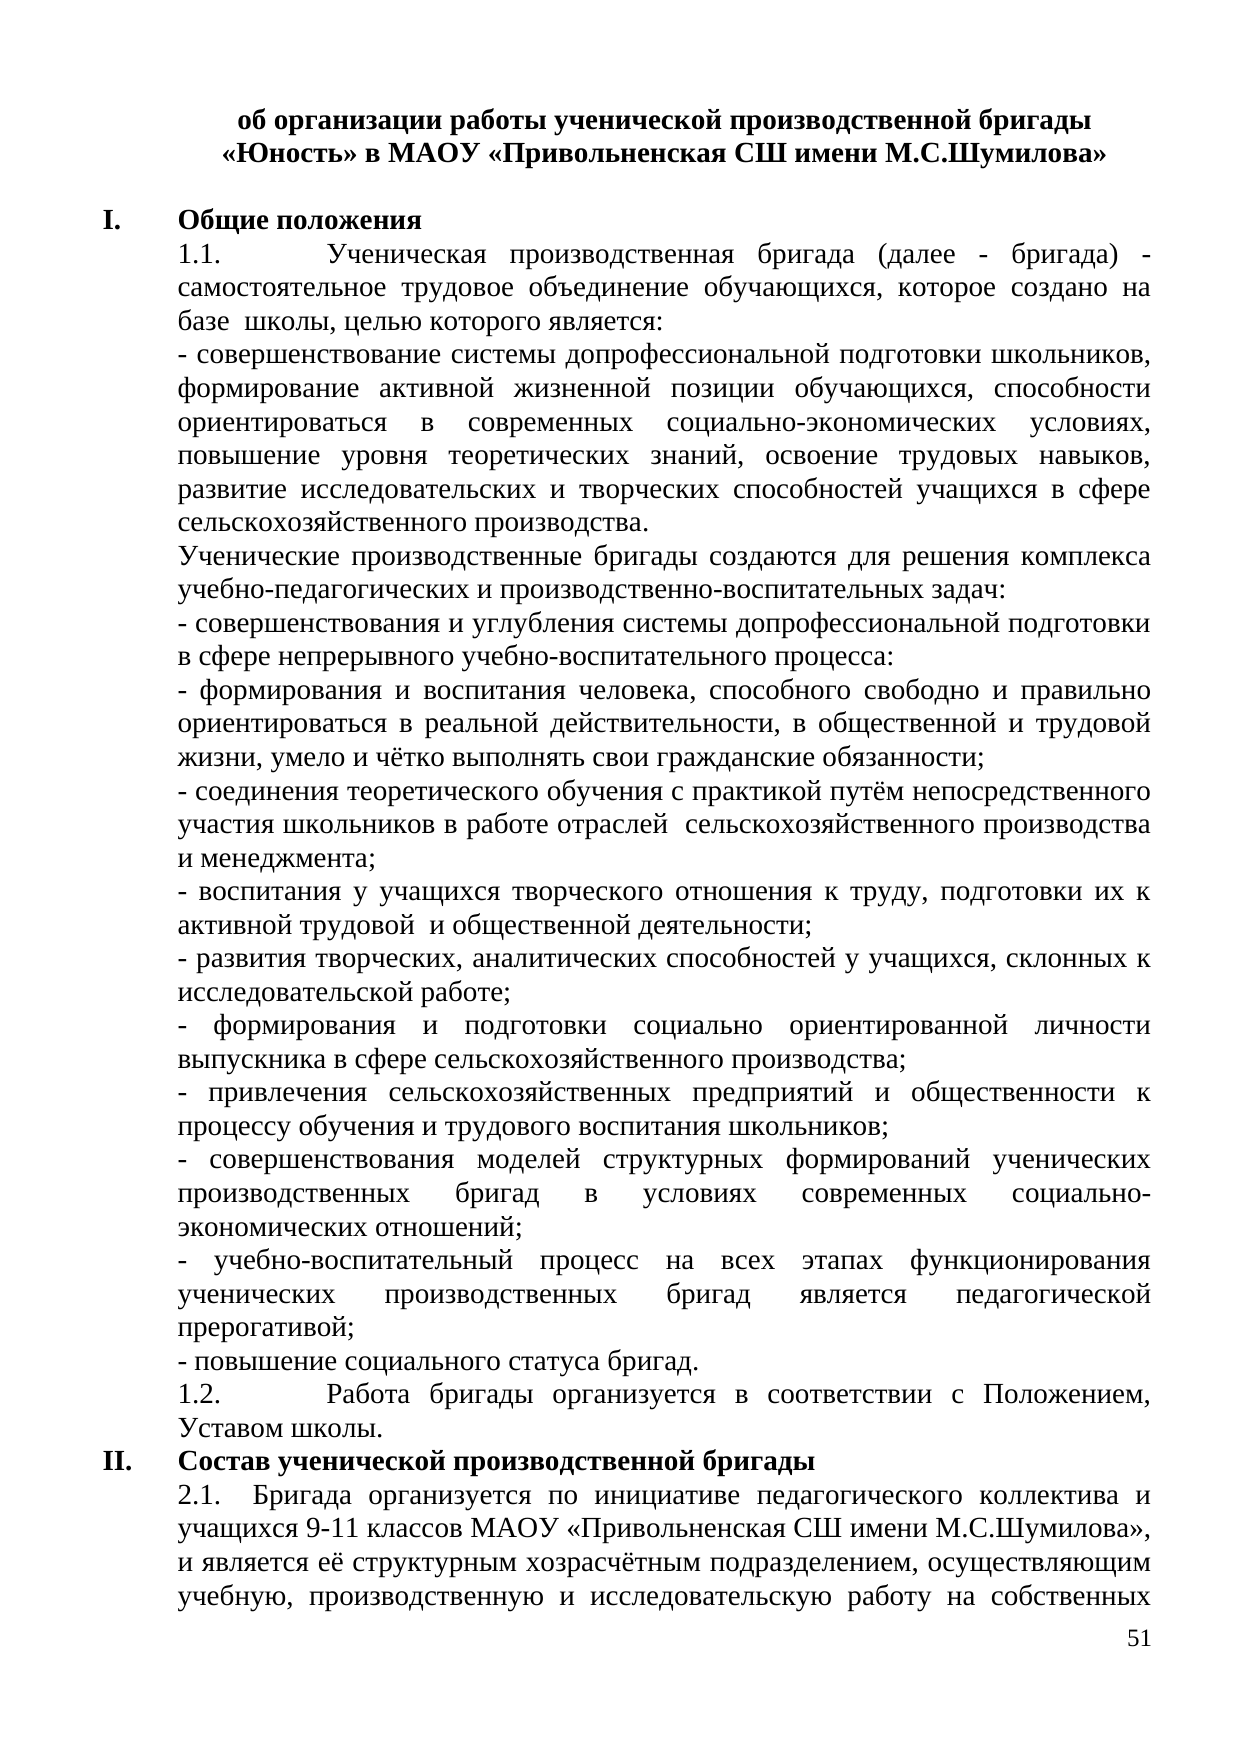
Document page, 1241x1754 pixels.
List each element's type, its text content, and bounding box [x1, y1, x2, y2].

text - учебно-воспитательный процесс на всех этапах функционирования ученических производственных бригад является педагогической прерогативой; [177, 1242, 1152, 1343]
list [177, 1477, 1152, 1611]
text - формирования и воспитания человека, способного свободно и правильно ориентироваться в реальной действительности, в общественной и трудовой жизни, умело и чётко выполнять свои гражданские обязанности; [177, 672, 1152, 773]
list Работа бригады организуется в соответствии с Положением, Уставом школы. [177, 1376, 1152, 1443]
text Ученические производственные бригады создаются для решения комплекса учебно-педагогических и производственно-воспитательных задач: [177, 538, 1152, 605]
list Ученическая производственная бригада (далее - бригада) - самостоятельное трудовое объединение обучающихся, которое создано на базе школы, целью которого является: [177, 236, 1152, 337]
text - соединения теоретического обучения с практикой путём непосредственного участия школьников в работе отраслей сельскохозяйственного производства и менеджмента; [177, 773, 1152, 873]
text - совершенствования моделей структурных формирований ученических производственных бригад в условиях современных социально-экономических отношений; [177, 1142, 1152, 1242]
text - повышение социального статуса бригад. [177, 1343, 1152, 1376]
subtitle об организации работы ученической производственной бригады «Юность» в МАОУ «Привольненская СШ имени М.С.Шумилова» [177, 102, 1152, 169]
text - воспитания у учащихся творческого отношения к труду, подготовки их к активной трудовой и общественной деятельности; [177, 873, 1152, 940]
text - совершенствование системы допрофессиональной подготовки школьников, формирование активной жизненной позиции обучающихся, способности ориентироваться в современных социально-экономических условиях, повышение уровня теоретических знаний, освоение трудовых навыков, развитие исследовательских и творческих способностей учащихся в сфере сельскохозяйственного производства. [177, 337, 1152, 538]
text - формирования и подготовки социально ориентированной личности выпускника в сфере сельскохозяйственного производства; [177, 1007, 1152, 1074]
subtitle Состав ученической производственной бригады [102, 1443, 1152, 1477]
subtitle Общие положения [102, 202, 1152, 236]
text - совершенствования и углубления системы допрофессиональной подготовки в сфере непрерывного учебно-воспитательного процесса: [177, 605, 1152, 672]
text - привлечения сельскохозяйственных предприятий и общественности к процессу обучения и трудового воспитания школьников; [177, 1074, 1152, 1142]
text - развития творческих, аналитических способностей у учащихся, склонных к исследовательской работе; [177, 940, 1152, 1007]
